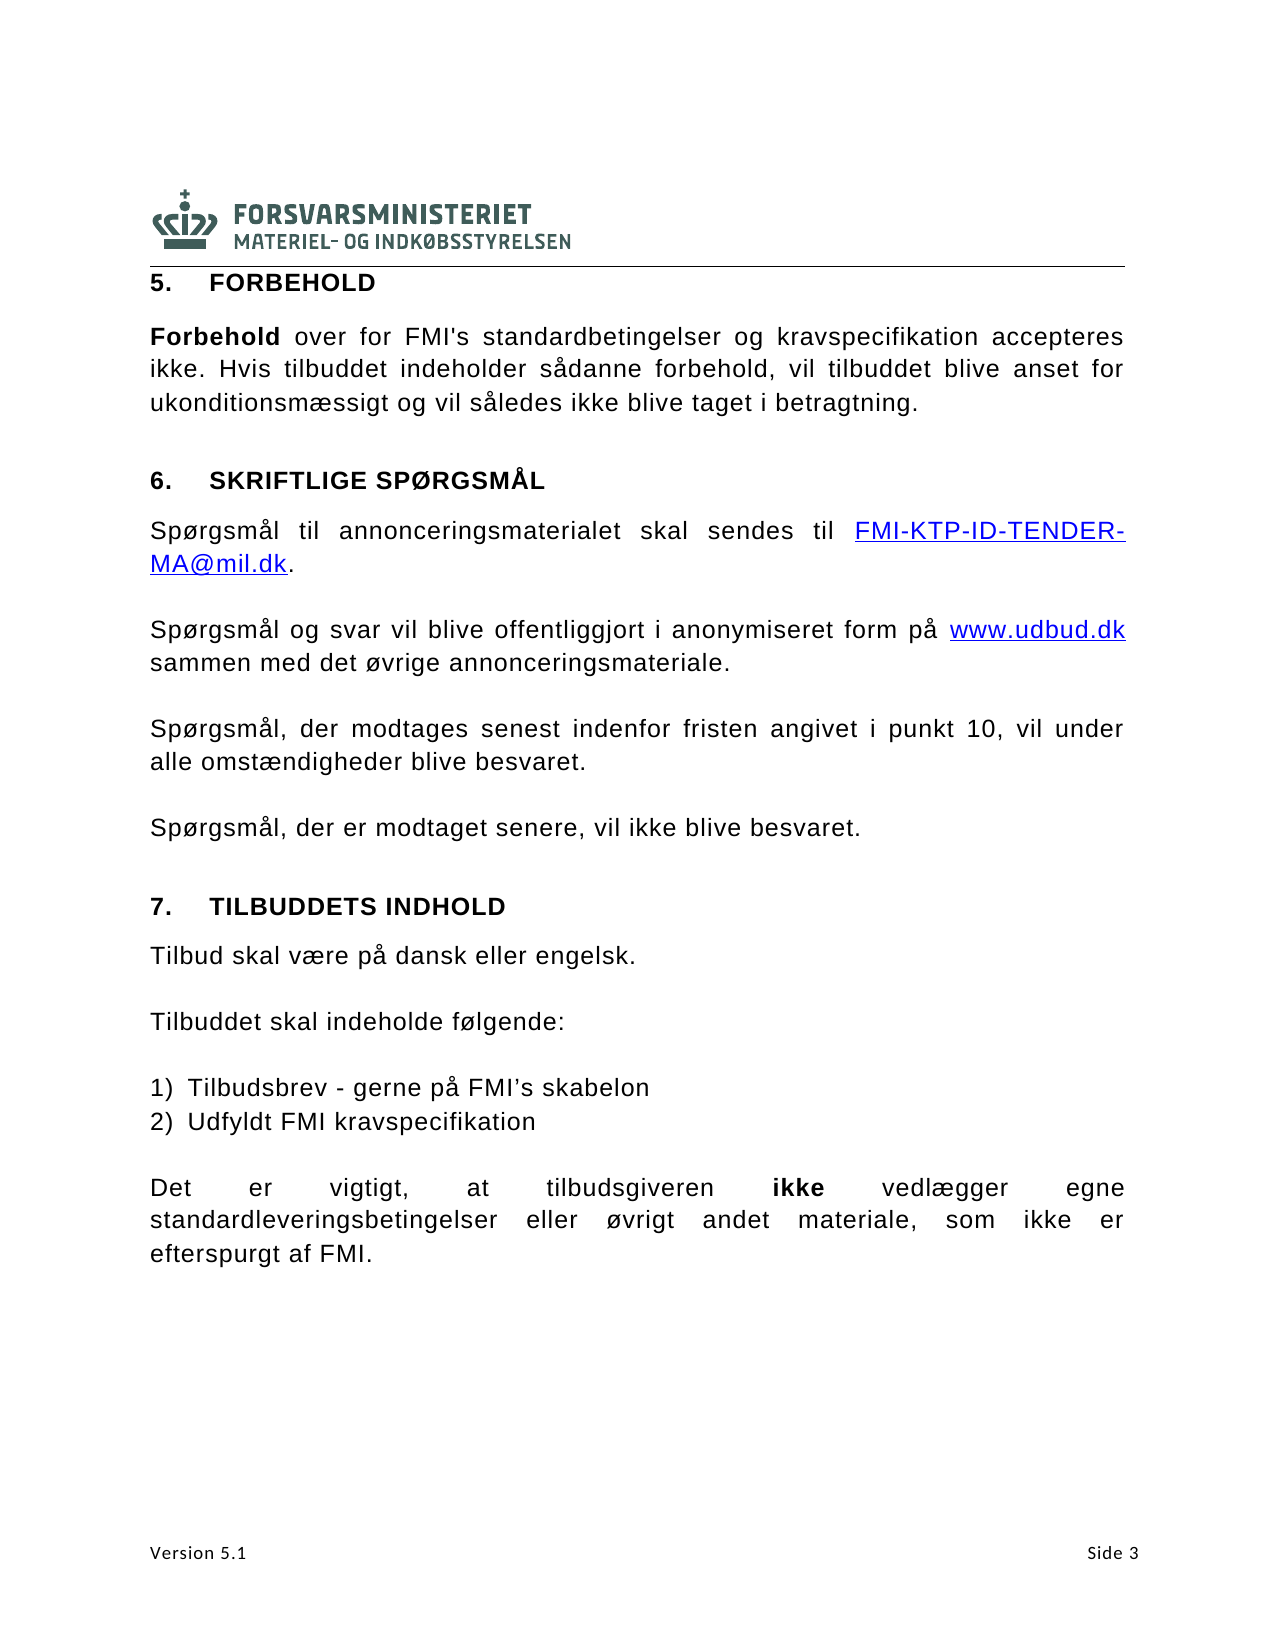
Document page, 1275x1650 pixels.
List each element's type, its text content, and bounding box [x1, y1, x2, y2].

text Tilbuddet skal indeholde følgende: [150, 1007, 1125, 1036]
text Spørgsmål, der er modtaget senere, vil ikke blive besvaret. [150, 813, 1125, 842]
text Spørgsmål, der modtages senest indenfor fristen angivet i punkt 10, vil under alle omstændigheder blive besvaret. [150, 714, 1125, 776]
subtitle Tilbuddets indhold [150, 892, 1125, 920]
subtitle Skriftlige spørgsmål [150, 466, 1125, 495]
list Tilbudsbrev - gerne på FMI’s skabelon [150, 1073, 1125, 1102]
text Forbehold over for FMI's standardbetingelser og kravspecifikation accepteres ikke. Hvis tilbuddet indeholder sådanne forbehold, vil tilbuddet blive anset for ukonditionsmæssigt og vil således ikke blive taget i betragtning. [150, 321, 1125, 416]
text Spørgsmål til annonceringsmaterialet skal sendes til FMI-KTP-ID-TENDER-MA@mil.dk. [150, 516, 1125, 578]
text Det er vigtigt, at tilbudsgiveren ikke vedlægger egne standardleveringsbetingelser eller øvrigt andet materiale, som ikke er efterspurgt af FMI. [150, 1172, 1125, 1267]
list Udfyldt FMI kravspecifikation [150, 1106, 1125, 1135]
text Spørgsmål og svar vil blive offentliggjort i anonymiseret form på www.udbud.dk sammen med det øvrige annonceringsmateriale. [150, 615, 1125, 677]
text Tilbud skal være på dansk eller engelsk. [150, 941, 1125, 970]
subtitle forbehold [150, 267, 1125, 296]
